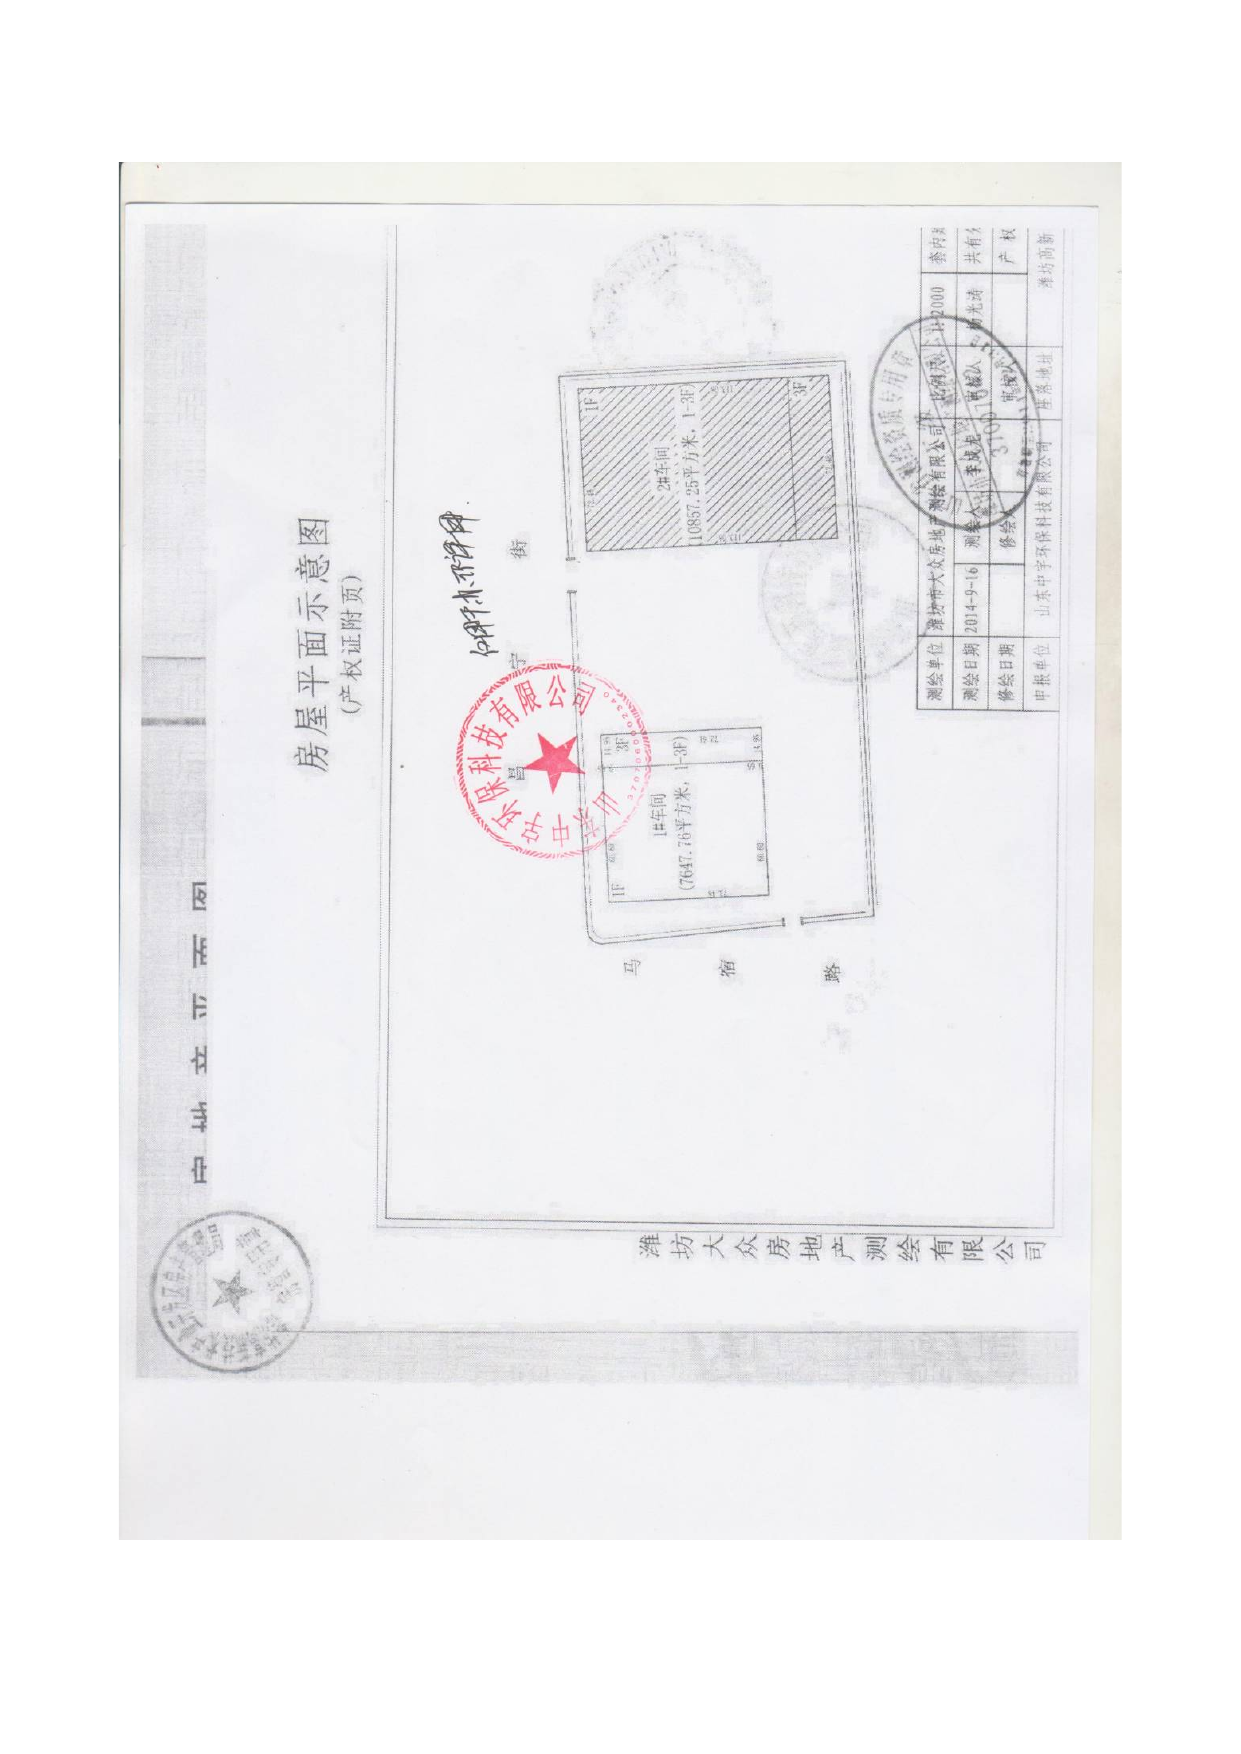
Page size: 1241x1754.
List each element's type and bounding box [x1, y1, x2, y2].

picture [118, 162, 1122, 1540]
